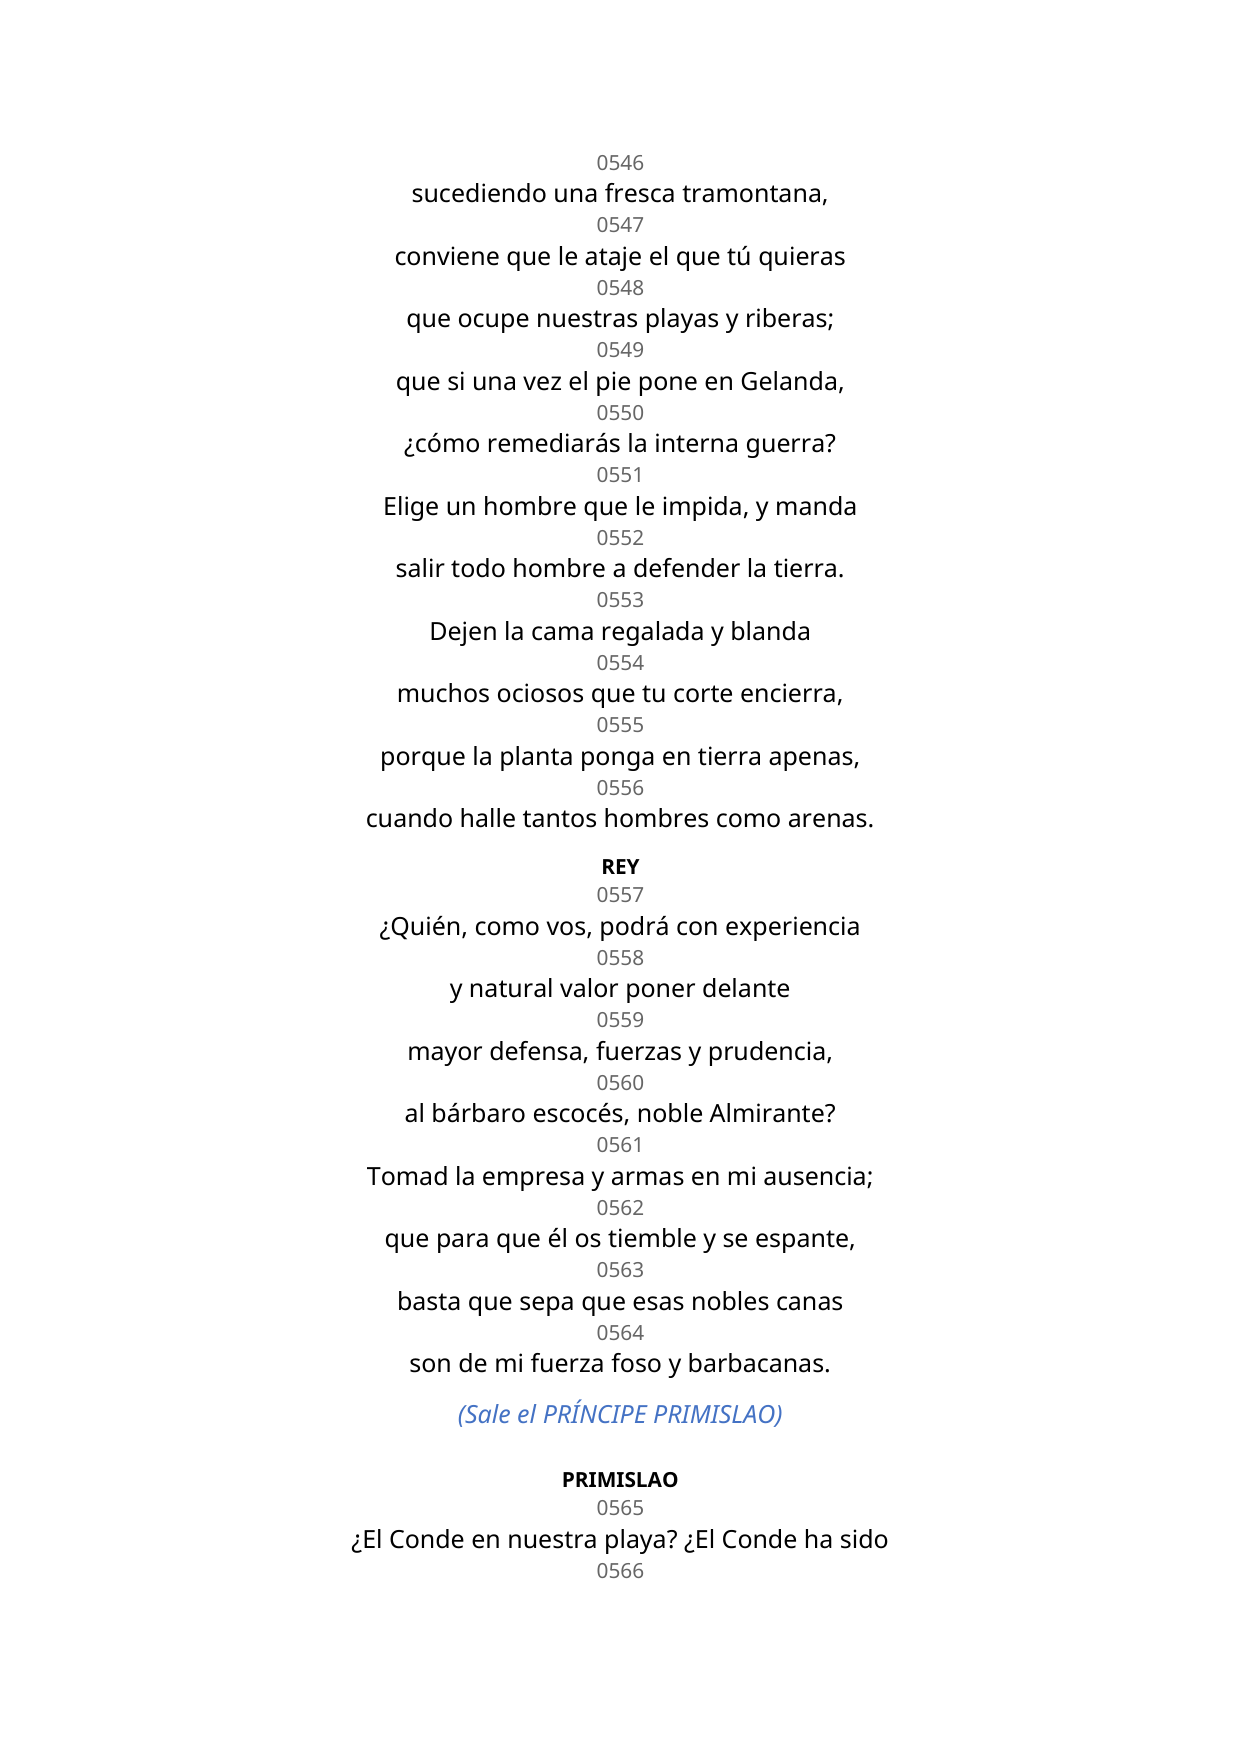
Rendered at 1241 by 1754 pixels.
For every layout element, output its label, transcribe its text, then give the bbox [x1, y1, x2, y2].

text 0555 [177, 710, 1063, 738]
text ¿El Conde en nuestra playa? ¿El Conde ha sido [177, 1522, 1063, 1556]
text 0550 [177, 398, 1063, 426]
text 0553 [177, 585, 1063, 613]
text 0549 [177, 335, 1063, 363]
text que para que él os tiemble y se espante, [177, 1221, 1063, 1255]
text 0563 [177, 1255, 1063, 1284]
text 0558 [177, 943, 1063, 971]
text son de mi fuerza foso y barbacanas. [177, 1346, 1063, 1380]
text PRIMISLAO [177, 1465, 1063, 1493]
text porque la planta ponga en tierra apenas, [177, 738, 1063, 773]
text Tomad la empresa y armas en mi ausencia; [177, 1159, 1063, 1193]
text (Sale el PRÍNCIPE PRIMISLAO) [177, 1397, 1063, 1431]
text cuando halle tantos hombres como arenas. [177, 801, 1063, 835]
text 0552 [177, 523, 1063, 551]
text conviene que le ataje el que tú quieras [177, 238, 1063, 273]
text que ocupe nuestras playas y riberas; [177, 301, 1063, 335]
text salir todo hombre a defender la tierra. [177, 551, 1063, 585]
text que si una vez el pie pone en Gelanda, [177, 363, 1063, 398]
text 0546 [177, 148, 1063, 176]
text 0547 [177, 210, 1063, 238]
text y natural valor poner delante [177, 971, 1063, 1005]
text 0560 [177, 1068, 1063, 1096]
text 0565 [177, 1493, 1063, 1522]
text 0551 [177, 460, 1063, 488]
text 0566 [177, 1556, 1063, 1584]
text Dejen la cama regalada y blanda [177, 613, 1063, 648]
text ¿cómo remediarás la interna guerra? [177, 426, 1063, 460]
text 0562 [177, 1193, 1063, 1221]
text mayor defensa, fuerzas y prudencia, [177, 1034, 1063, 1068]
text ¿Quién, como vos, podrá con experiencia [177, 909, 1063, 943]
text 0548 [177, 273, 1063, 301]
text 0554 [177, 648, 1063, 676]
text sucediendo una fresca tramontana, [177, 176, 1063, 210]
text 0557 [177, 880, 1063, 909]
text REY [177, 852, 1063, 880]
text Elige un hombre que le impida, y manda [177, 488, 1063, 523]
text 0556 [177, 773, 1063, 801]
text 0559 [177, 1005, 1063, 1034]
text 0561 [177, 1130, 1063, 1159]
text muchos ociosos que tu corte encierra, [177, 676, 1063, 710]
text al bárbaro escocés, noble Almirante? [177, 1096, 1063, 1130]
text 0564 [177, 1318, 1063, 1346]
text basta que sepa que esas nobles canas [177, 1284, 1063, 1318]
